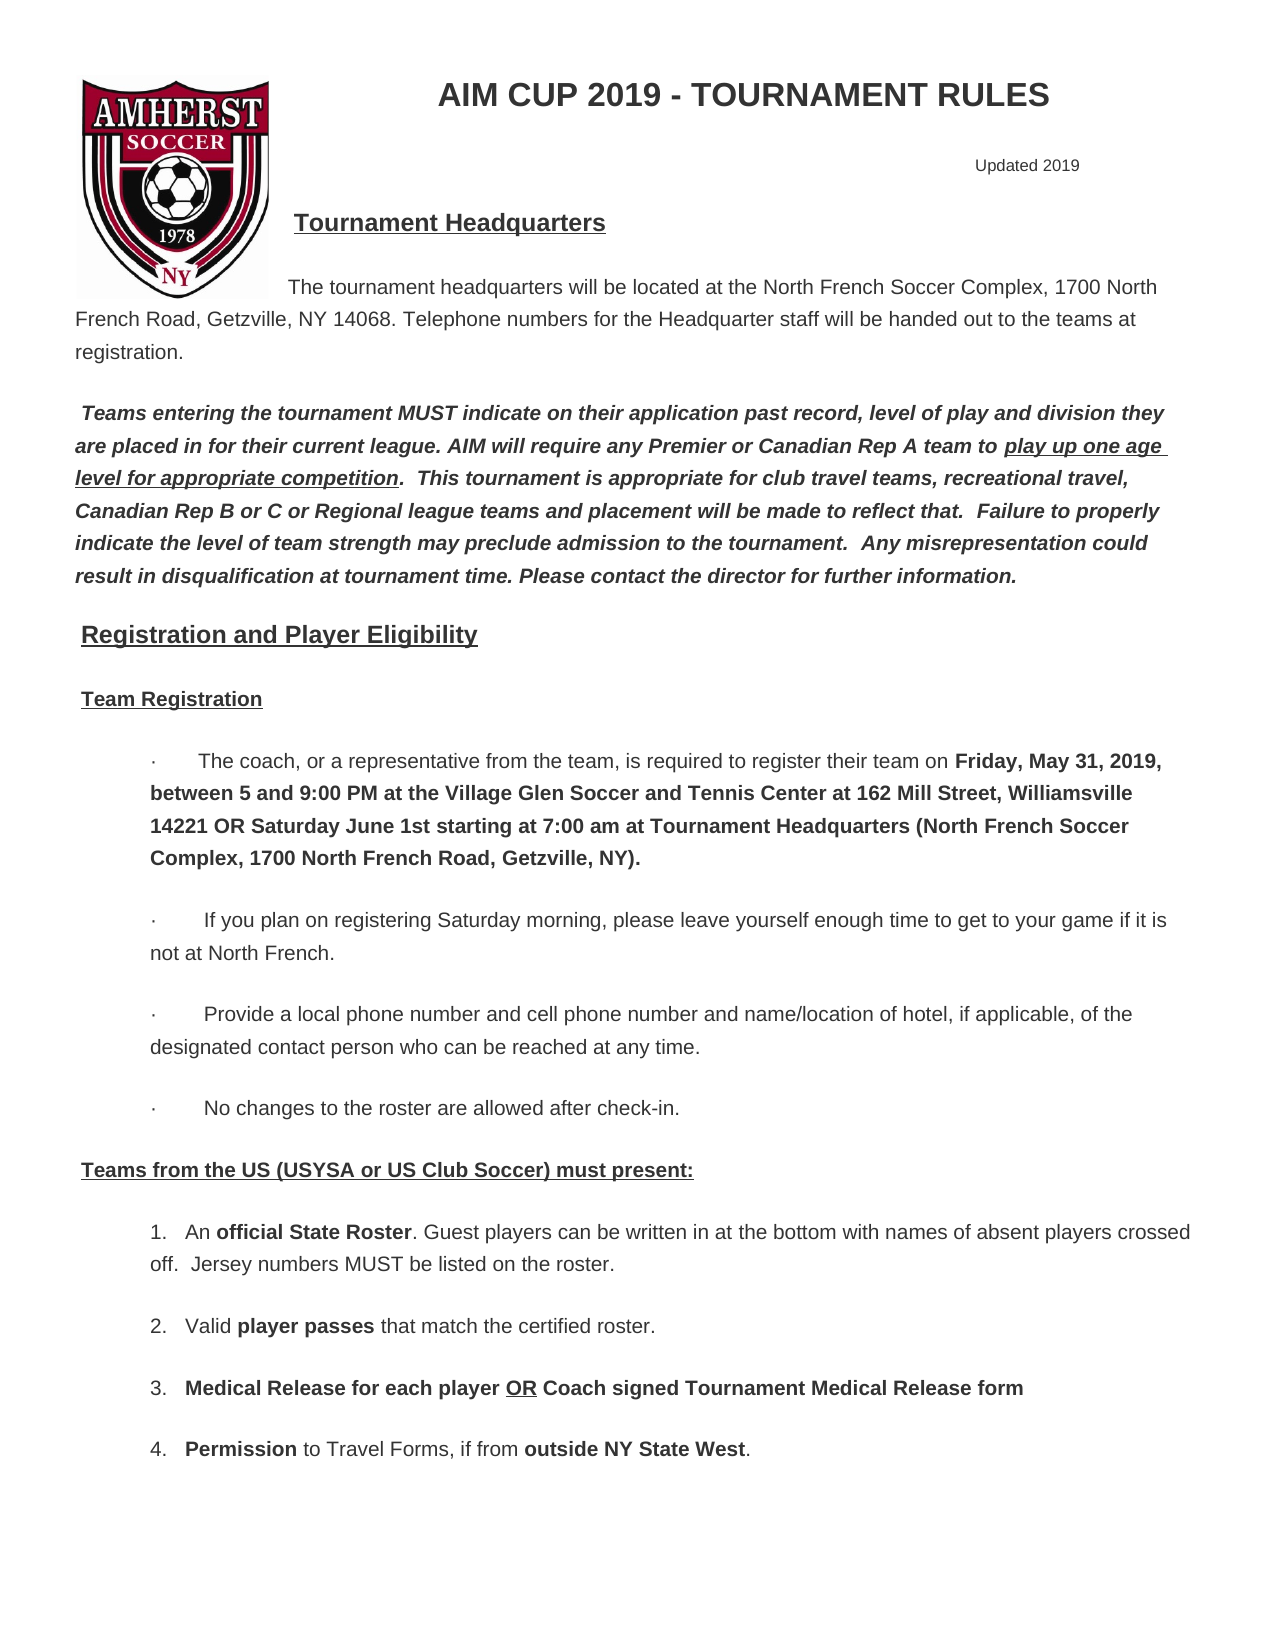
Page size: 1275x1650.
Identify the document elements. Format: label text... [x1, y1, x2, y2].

text · The coach, or a representative from the team, is required to register their team on Friday, May 31, 2019, between 5 and 9:00 PM at the Village Glen Soccer and Tennis Center at 162 Mill Street, Williamsville 14221 OR Saturday June 1st starting at 7:00 am at Tournament Headquarters (North French Soccer Complex, 1700 North French Road, Getzville, NY). [150, 740, 1200, 870]
text Registration and Player Eligibility [75, 617, 1200, 649]
text Teams entering the tournament MUST indicate on their application past record, level of play and division they are placed in for their current league. AIM will require any Premier or Canadian Rep A team to play up one age level for appropriate competition. This tournament is appropriate for club travel teams, recreational travel, Canadian Rep B or C or Regional league teams and placement will be made to reflect that. Failure to properly indicate the level of team strength may preclude admission to the tournament. Any misrepresentation could result in disqualification at tournament time. Please contact the director for further information. [75, 393, 1200, 588]
text · Provide a local phone number and cell phone number and name/location of hotel, if applicable, of the designated contact person who can be reached at any time. [150, 993, 1200, 1058]
text The tournament headquarters will be located at the North French Soccer Complex, 1700 North French Road, Getzville, NY 14068. Telephone numbers for the Headquarter staff will be handed out to the teams at registration. [75, 266, 1200, 363]
text Teams from the US (USYSA or US Club Soccer) must present: [75, 1149, 1200, 1182]
text Tournament Headquarters [269, 204, 1200, 237]
text · If you plan on registering Saturday morning, please leave yourself enough time to get to your game if it is not at North French. [150, 899, 1200, 964]
text 3. Medical Release for each player OR Coach signed Tournament Medical Release form [150, 1367, 1200, 1399]
text · No changes to the roster are allowed after check-in. [150, 1088, 1200, 1120]
text 2. Valid player passes that match the certified roster. [150, 1305, 1200, 1338]
text 1. An official State Roster. Guest players can be written in at the bottom with names of absent players crossed off. Jersey numbers MUST be listed on the roster. [150, 1211, 1200, 1276]
text 4. Permission to Travel Forms, if from outside NY State West. [150, 1428, 1200, 1461]
text Team Registration [75, 678, 1200, 711]
text Updated 2019 [269, 143, 1200, 175]
picture [75, 75, 269, 297]
text AIM CUP 2019 - TOURNAMENT RULES [269, 75, 1200, 113]
